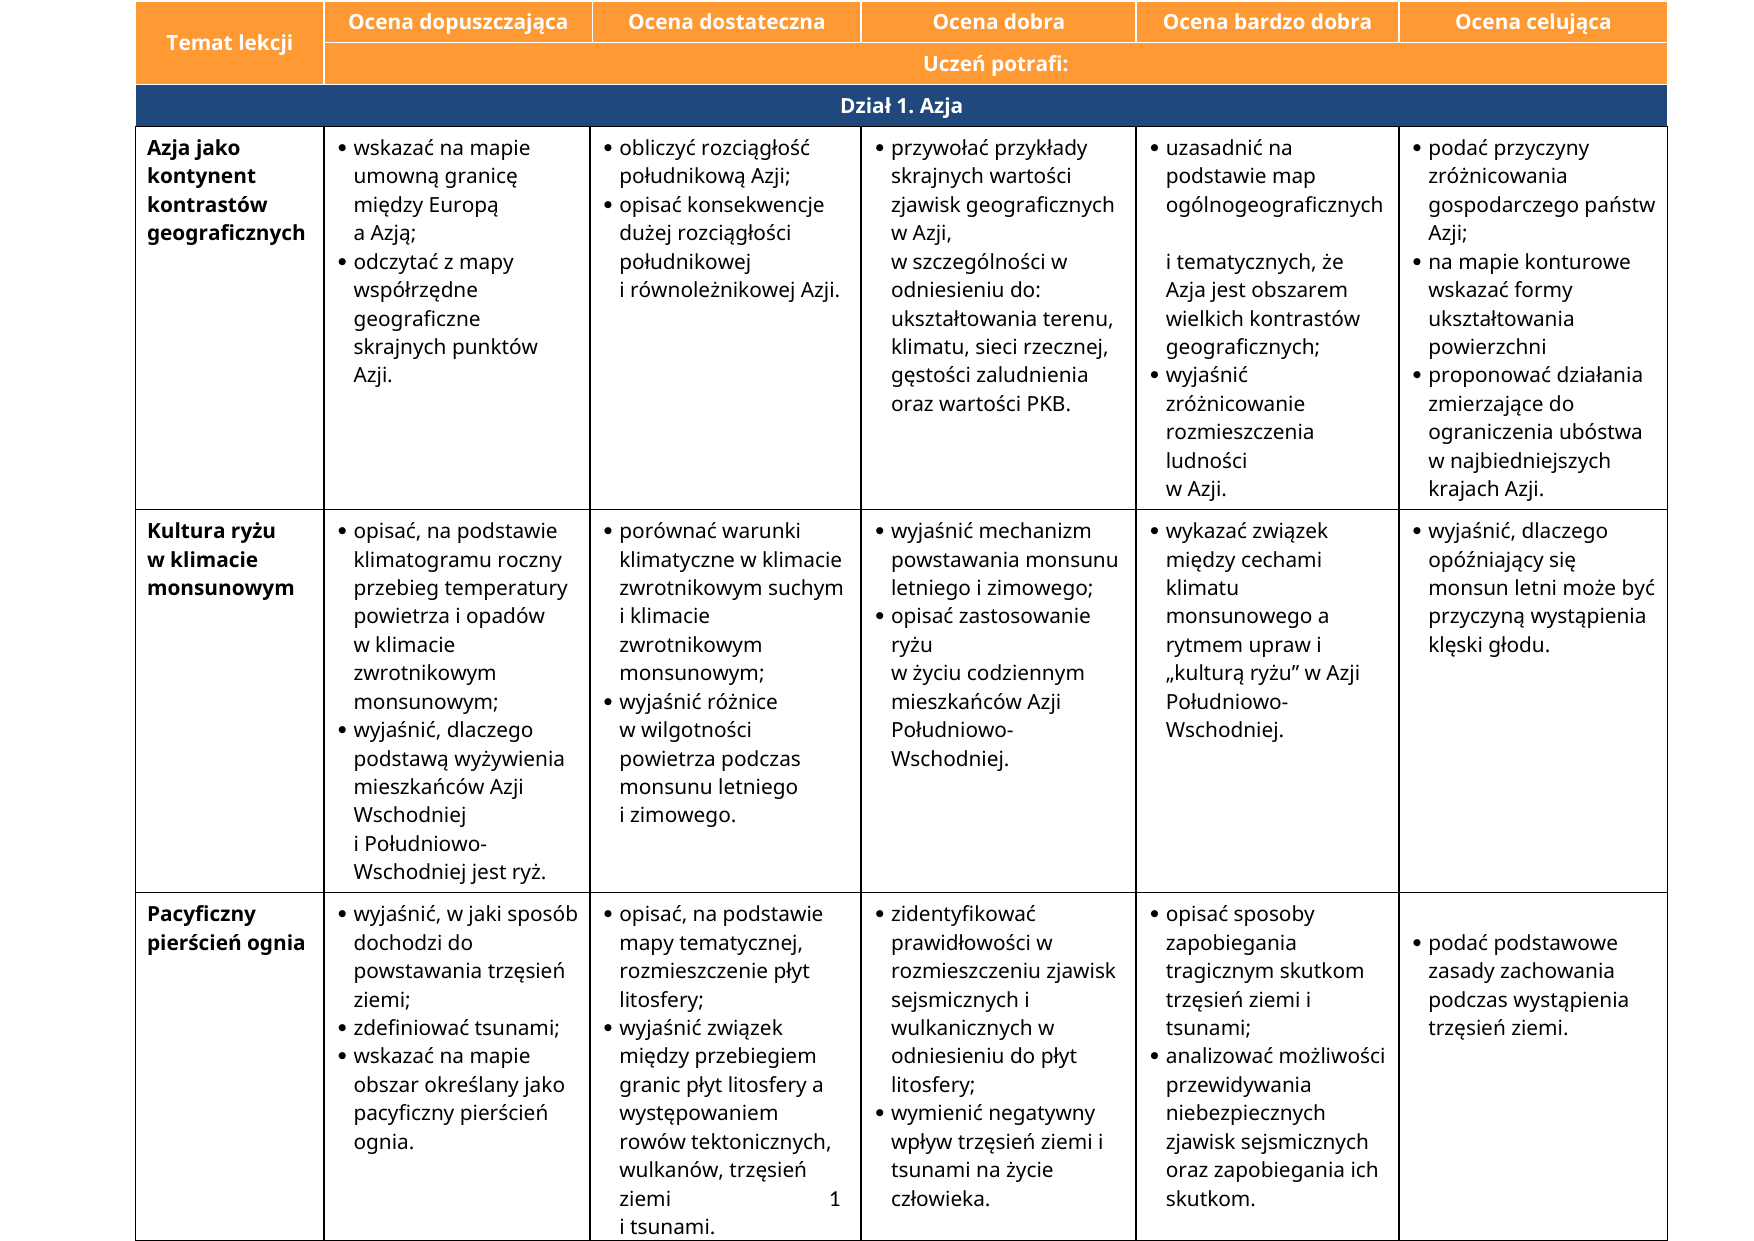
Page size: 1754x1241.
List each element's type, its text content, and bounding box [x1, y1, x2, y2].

table_header Ocena dopuszczająca [325, 2, 592, 42]
table_cell przywołać przykłady skrajnych wartości zjawisk geograficznych w Azji, w szczególności w odniesieniu do: ukształtowania terenu, klimatu, sieci rzecznej, gęstości zaludnienia oraz wartości PKB. [862, 127, 1135, 509]
table_cell obliczyć rozciągłość południkową Azji; opisać konsekwencje dużej rozciągłości południkowej i równoleżnikowej Azji. [591, 127, 860, 509]
table_cell podać podstawowe zasady zachowania podczas wystąpienia trzęsień ziemi. [1400, 893, 1667, 1240]
table_cell wskazać na mapie umowną granicę między Europą a Azją; odczytać z mapy współrzędne geograficzne skrajnych punktów Azji. [325, 127, 589, 509]
table_cell wyjaśnić, dlaczego opóźniający się monsun letni może być przyczyną wystąpienia klęski głodu. [1400, 510, 1667, 892]
table_cell podać przyczyny zróżnicowania gospodarczego państw Azji; na mapie konturowe wskazać formy ukształtowania powierzchni proponować działania zmierzające do ograniczenia ubóstwa w najbiedniejszych krajach Azji. [1400, 127, 1667, 509]
table_cell Uczeń potrafi: [325, 43, 1667, 84]
table_cell Azja jako kontynent kontrastów geograficznych [136, 127, 323, 509]
table_cell opisać, na podstawie mapy tematycznej, rozmieszczenie płyt litosfery; wyjaśnić związek między przebiegiem granic płyt litosfery a występowaniem rowów tektonicznych, wulkanów, trzęsień ziemi i tsunami. [591, 893, 860, 1240]
table_cell wyjaśnić mechanizm powstawania monsunu letniego i zimowego; opisać zastosowanie ryżu w życiu codziennym mieszkańców Azji Południowo-Wschodniej. [862, 510, 1135, 892]
table_header Ocena celująca [1400, 2, 1667, 42]
table_cell zidentyfikować prawidłowości w rozmieszczeniu zjawisk sejsmicznych i wulkanicznych w odniesieniu do płyt litosfery; wymienić negatywny wpływ trzęsień ziemi i tsunami na życie człowieka. [862, 893, 1135, 1240]
table_header Temat lekcji [136, 2, 323, 84]
table_cell Dział 1. Azja [136, 85, 1667, 126]
table_cell wykazać związek między cechami klimatu monsunowego a rytmem upraw i „kulturą ryżu” w Azji Południowo-Wschodniej. [1137, 510, 1398, 892]
table_cell opisać sposoby zapobiegania tragicznym skutkom trzęsień ziemi i tsunami; analizować możliwości przewidywania niebezpiecznych zjawisk sejsmicznych oraz zapobiegania ich skutkom. [1137, 893, 1398, 1240]
table_cell opisać, na podstawie klimatogramu roczny przebieg temperatury powietrza i opadów w klimacie zwrotnikowym monsunowym; wyjaśnić, dlaczego podstawą wyżywienia mieszkańców Azji Wschodniej i Południowo-Wschodniej jest ryż. [325, 510, 589, 892]
table_header Ocena bardzo dobra [1137, 2, 1398, 42]
table_cell porównać warunki klimatyczne w klimacie zwrotnikowym suchym i klimacie zwrotnikowym monsunowym; wyjaśnić różnice w wilgotności powietrza podczas monsunu letniego i zimowego. [591, 510, 860, 892]
table_cell Pacyficzny pierścień ognia [136, 893, 323, 1240]
table_cell Kultura ryżu w klimacie monsunowym [136, 510, 323, 892]
table_cell uzasadnić na podstawie map ogólnogeograficznych i tematycznych, że Azja jest obszarem wielkich kontrastów geograficznych; wyjaśnić zróżnicowanie rozmieszczenia ludności w Azji. [1137, 127, 1398, 509]
table_cell wyjaśnić, w jaki sposób dochodzi do powstawania trzęsień ziemi; zdefiniować tsunami; wskazać na mapie obszar określany jako pacyficzny pierścień ognia. [325, 893, 589, 1240]
table_header Ocena dostateczna [593, 2, 860, 42]
table_header Ocena dobra [862, 2, 1135, 42]
